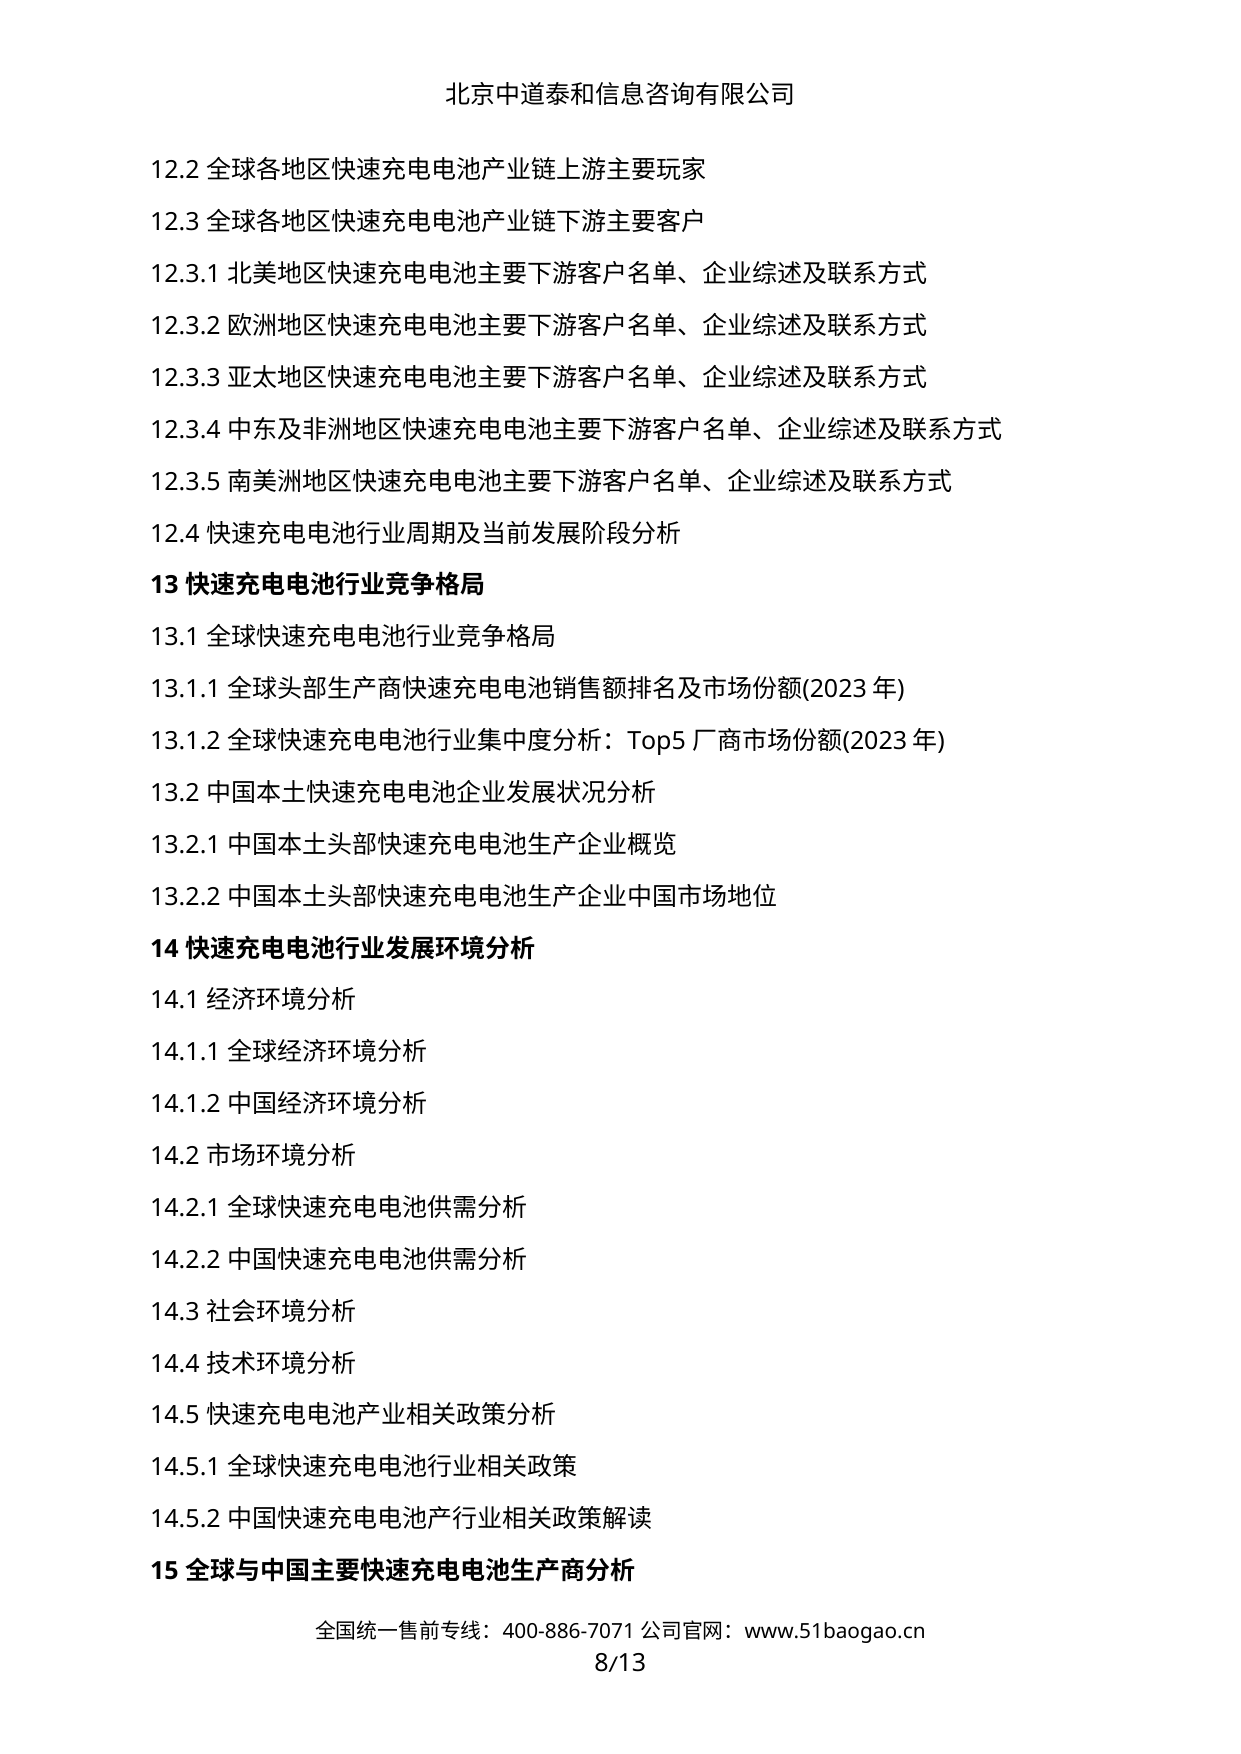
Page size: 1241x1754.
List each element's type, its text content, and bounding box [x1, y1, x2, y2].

text 12.4 快速充电电池行业周期及当前发展阶段分析 [150, 513, 1090, 549]
text 14.5.1 全球快速充电电池行业相关政策 [150, 1447, 1090, 1483]
text 14 快速充电电池行业发展环境分析 [150, 928, 1090, 964]
text 14.2.1 全球快速充电电池供需分析 [150, 1187, 1090, 1224]
text 13 快速充电电池行业竞争格局 [150, 565, 1090, 601]
text 13.2.2 中国本土头部快速充电电池生产企业中国市场地位 [150, 876, 1090, 912]
text 14.4 技术环境分析 [150, 1343, 1090, 1379]
text 14.2 市场环境分析 [150, 1136, 1090, 1172]
text 12.3.2 欧洲地区快速充电电池主要下游客户名单、企业综述及联系方式 [150, 306, 1090, 342]
text 13.2.1 中国本土头部快速充电电池生产企业概览 [150, 824, 1090, 861]
text 12.3 全球各地区快速充电电池产业链下游主要客户 [150, 202, 1090, 238]
text 14.1.1 全球经济环境分析 [150, 1032, 1090, 1068]
text 13.1.1 全球头部生产商快速充电电池销售额排名及市场份额(2023年) [150, 669, 1090, 705]
text 12.3.4 中东及非洲地区快速充电电池主要下游客户名单、企业综述及联系方式 [150, 409, 1090, 446]
text 14.1 经济环境分析 [150, 980, 1090, 1016]
text 13.1.2 全球快速充电电池行业集中度分析：Top5 厂商市场份额(2023年) [150, 721, 1090, 757]
text 15 全球与中国主要快速充电电池生产商分析 [150, 1551, 1090, 1587]
text 14.1.2 中国经济环境分析 [150, 1084, 1090, 1120]
text 12.2 全球各地区快速充电电池产业链上游主要玩家 [150, 150, 1090, 186]
text 14.5 快速充电电池产业相关政策分析 [150, 1395, 1090, 1431]
text 13.2 中国本土快速充电电池企业发展状况分析 [150, 772, 1090, 809]
text 14.5.2 中国快速充电电池产行业相关政策解读 [150, 1499, 1090, 1535]
text 12.3.5 南美洲地区快速充电电池主要下游客户名单、企业综述及联系方式 [150, 461, 1090, 497]
text 13.1 全球快速充电电池行业竞争格局 [150, 617, 1090, 653]
text 14.2.2 中国快速充电电池供需分析 [150, 1239, 1090, 1276]
text 12.3.1 北美地区快速充电电池主要下游客户名单、企业综述及联系方式 [150, 254, 1090, 290]
text 12.3.3 亚太地区快速充电电池主要下游客户名单、企业综述及联系方式 [150, 357, 1090, 394]
text 14.3 社会环境分析 [150, 1291, 1090, 1327]
